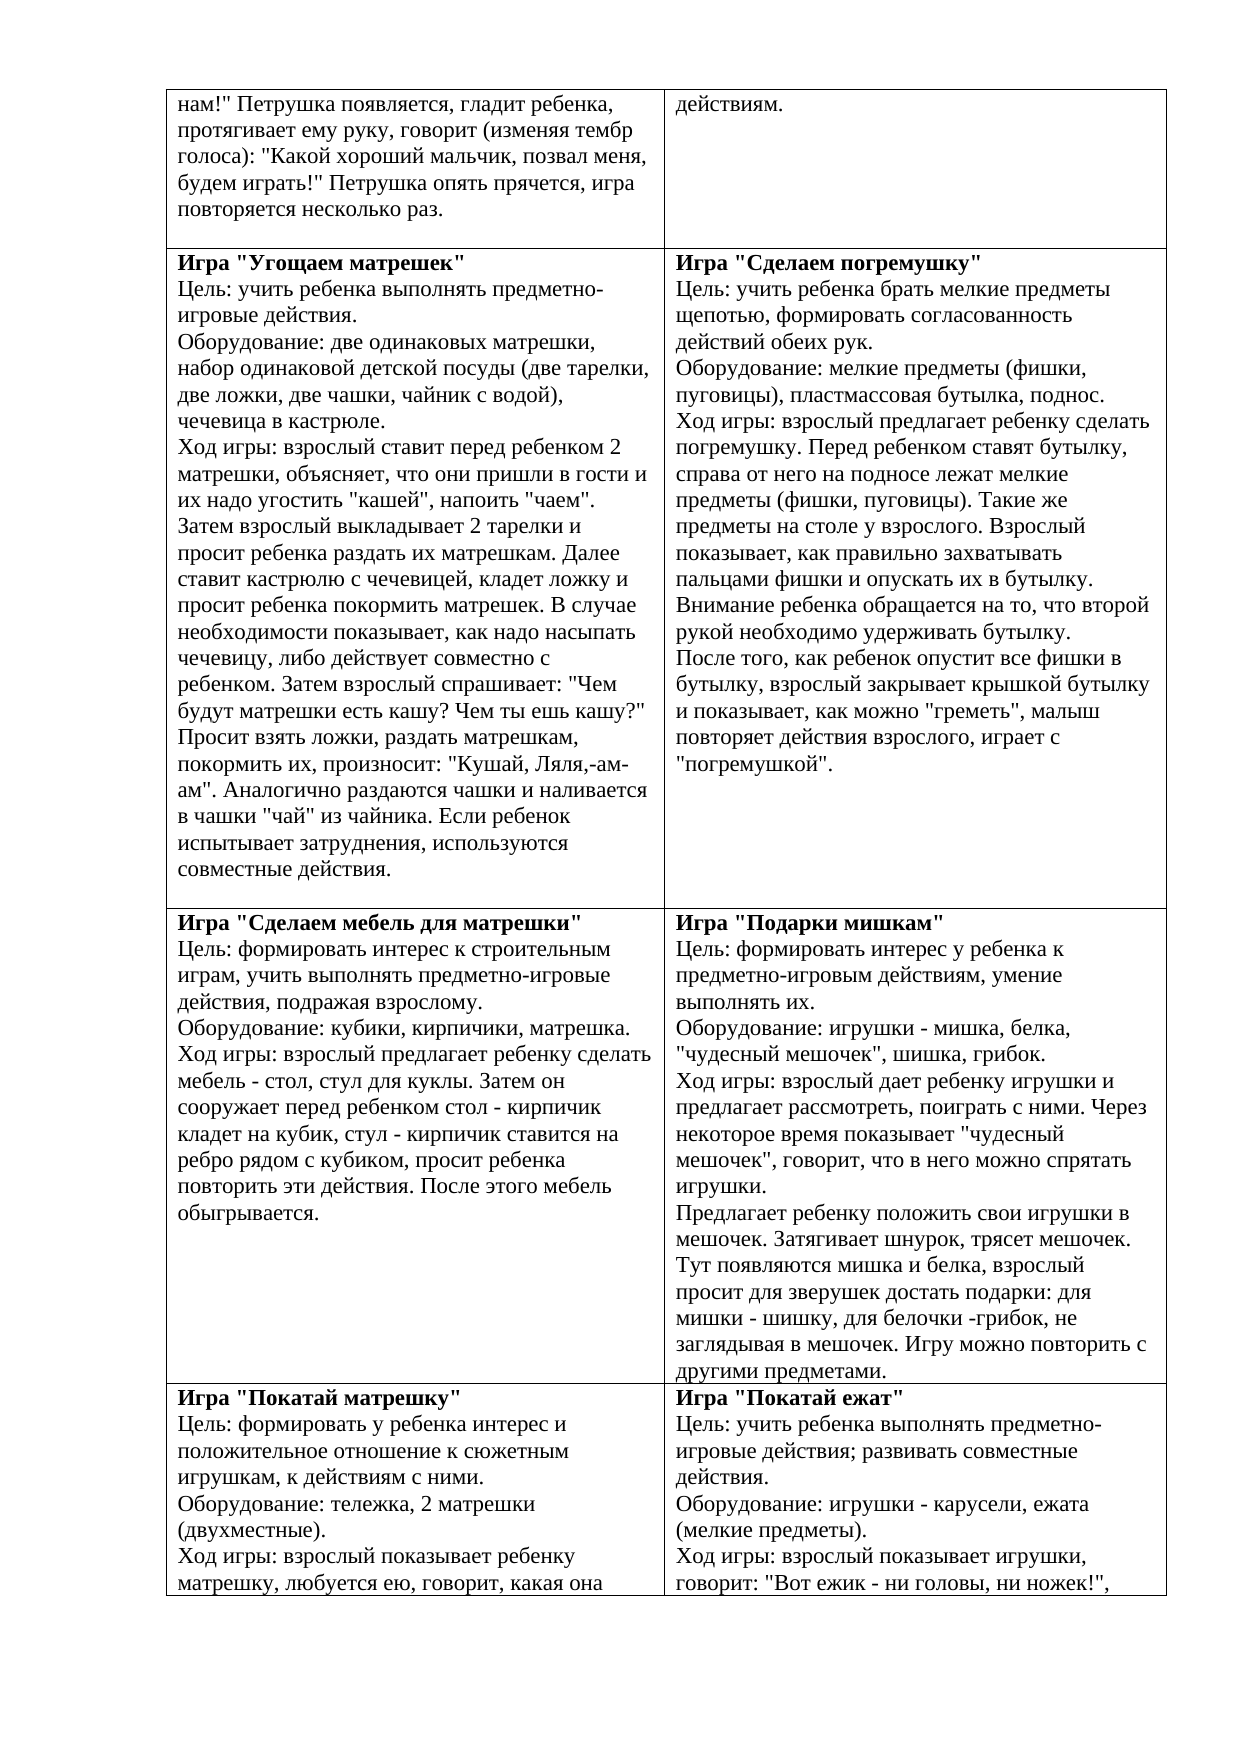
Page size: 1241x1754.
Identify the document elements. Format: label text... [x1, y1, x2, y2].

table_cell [665, 90, 1166, 248]
table_cell Игра "Сделаем погремушку" Цель: учить ребенка брать мелкие предметы щепотью, формировать согласованность действий обеих рук. Оборудование: мелкие предметы (фишки, пуговицы), пластмассовая бутылка, поднос. Ход игры: взрослый предлагает ребенку сделать погремушку. Перед ребенком ставят бутылку, справа от него на подносе лежат мелкие предметы (фишки, пуговицы). Такие же предметы на столе у взрослого. Взрослый показывает, как правильно захватывать пальцами фишки и опускать их в бутылку. Внимание ребенка обращается на то, что второй рукой необходимо удерживать бутылку. После того, как ребенок опустит все фишки в бутылку, взрослый закрывает крышкой бутылку и показывает, как можно "греметь", малыш повторяет действия взрослого, играет с "погремушкой". [665, 249, 1166, 908]
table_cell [665, 1384, 1166, 1595]
table_cell Игра "Подарки мишкам" Цель: формировать интерес у ребенка к предметно-игровым действиям, умение выполнять их. Оборудование: игрушки - мишка, белка, "чудесный мешочек", шишка, грибок. Ход игры: взрослый дает ребенку игрушки и предлагает рассмотреть, поиграть с ними. Через некоторое время показывает "чудесный мешочек", говорит, что в него можно спрятать игрушки. Предлагает ребенку положить свои игрушки в мешочек. Затягивает шнурок, трясет мешочек. Тут появляются мишка и белка, взрослый просит для зверушек достать подарки: для мишки - шишку, для белочки -грибок, не заглядывая в мешочек. Игру можно повторить с другими предметами. [665, 909, 1166, 1383]
table_cell Игра "Угощаем матрешек" Цель: учить ребенка выполнять предметно-игровые действия. Оборудование: две одинаковых матрешки, набор одинаковой детской посуды (две тарелки, две ложки, две чашки, чайник с водой), чечевица в кастрюле. Ход игры: взрослый ставит перед ребенком 2 матрешки, объясняет, что они пришли в гости и их надо угостить "кашей", напоить "чаем". Затем взрослый выкладывает 2 тарелки и просит ребенка раздать их матрешкам. Далее ставит кастрюлю с чечевицей, кладет ложку и просит ребенка покормить матрешек. В случае необходимости показывает, как надо насыпать чечевицу, либо действует совместно с ребенком. Затем взрослый спрашивает: "Чем будут матрешки есть кашу? Чем ты ешь кашу?" Просит взять ложки, раздать матрешкам, покормить их, произносит: "Кушай, Ляля,-ам-ам". Аналогично раздаются чашки и наливается в чашки "чай" из чайника. Если ребенок испытывает затруднения, используются совместные действия. [167, 249, 664, 908]
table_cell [167, 1384, 664, 1595]
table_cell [167, 90, 664, 248]
table_cell Игра "Сделаем мебель для матрешки" Цель: формировать интерес к строительным играм, учить выполнять предметно-игровые действия, подражая взрослому. Оборудование: кубики, кирпичики, матрешка. Ход игры: взрослый предлагает ребенку сделать мебель - стол, стул для куклы. Затем он сооружает перед ребенком стол - кирпичик кладет на кубик, стул - кирпичик ставится на ребро рядом с кубиком, просит ребенка повторить эти действия. После этого мебель обыгрывается. [167, 909, 664, 1383]
